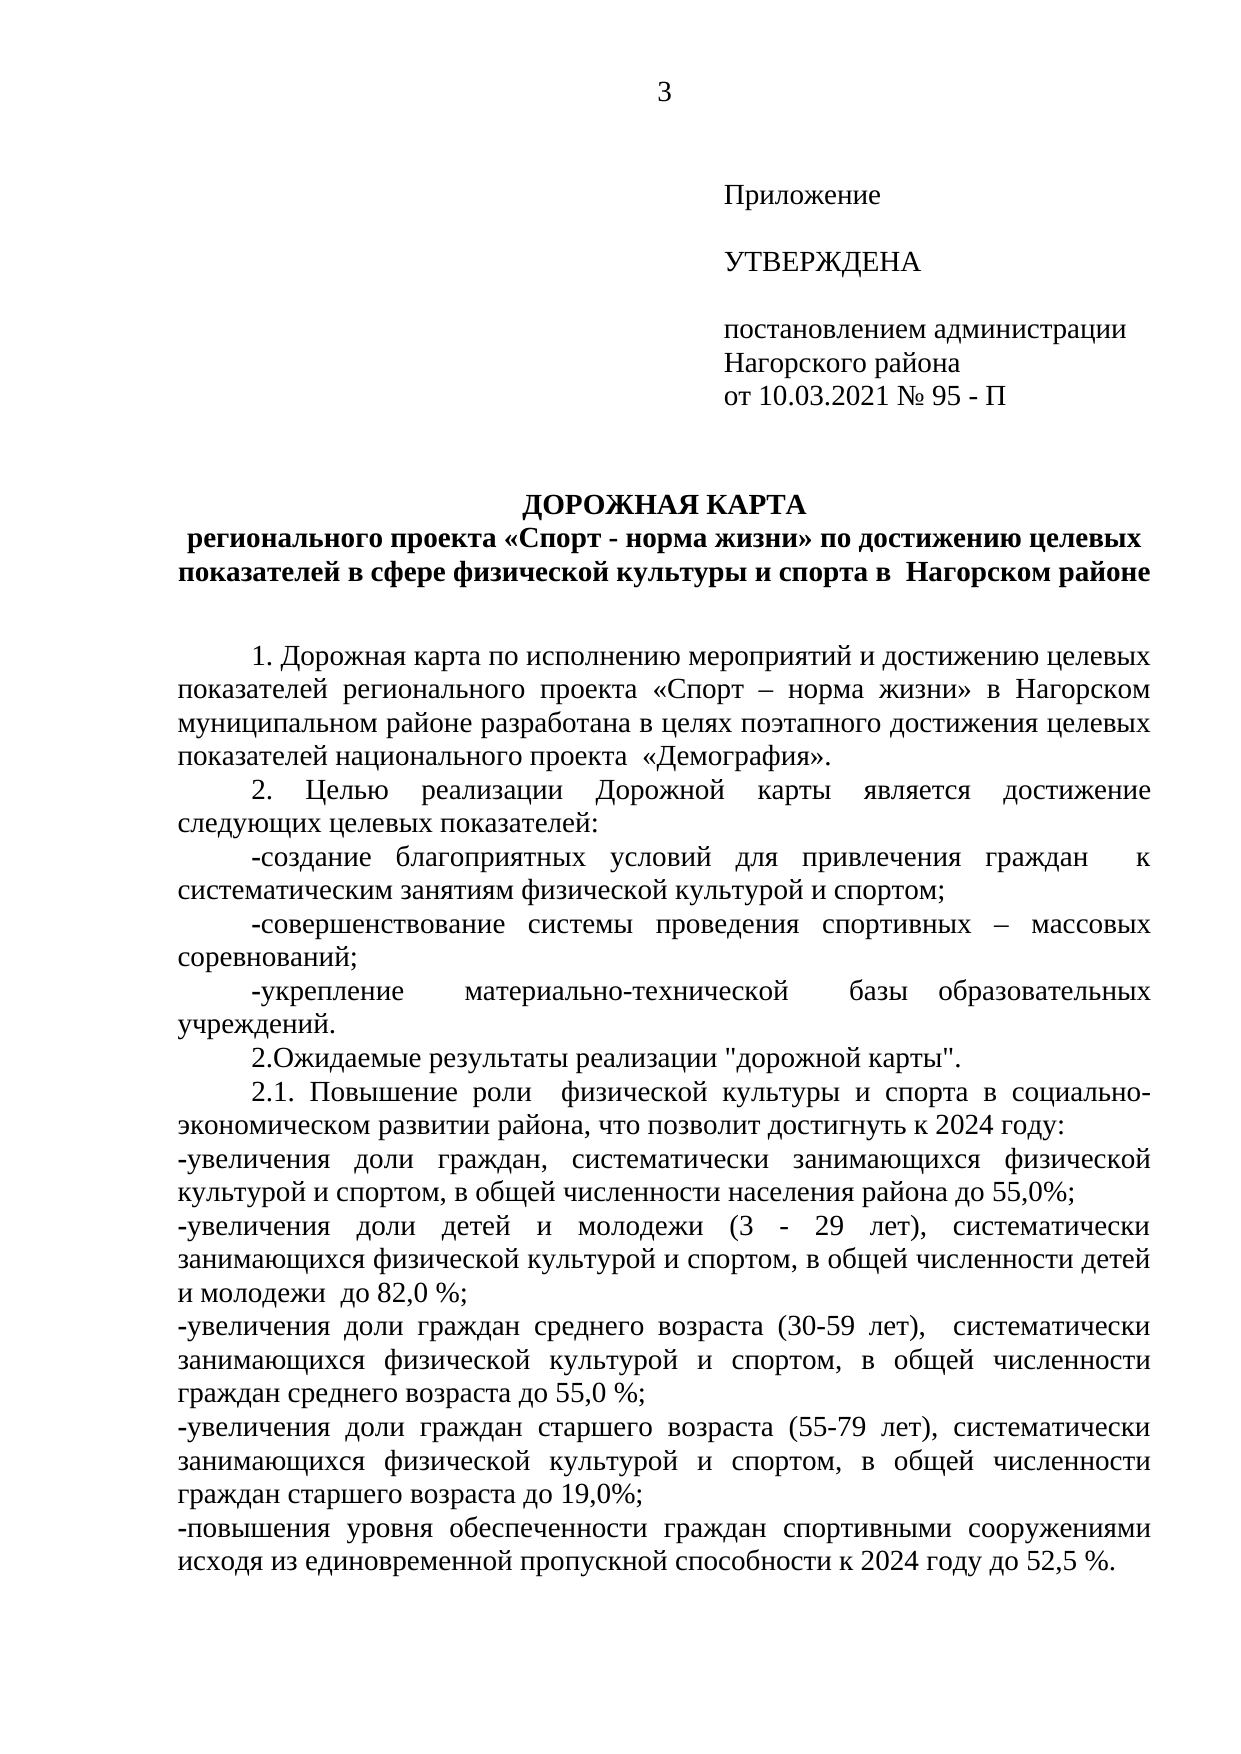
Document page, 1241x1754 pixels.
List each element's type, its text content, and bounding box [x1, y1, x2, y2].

text -увеличения доли граждан старшего возраста (55-79 лет), систематически занимающихся физической культурой и спортом, в общей численности граждан старшего возраста до 19,0%; [177, 1409, 1152, 1510]
text 2. Целью реализации Дорожной карты является достижение следующих целевых показателей: [177, 772, 1152, 839]
text регионального проекта «Спорт - норма жизни» по достижению целевых показателей в сфере физической культуры и спорта в Нагорском районе [177, 521, 1152, 588]
text 2.Ожидаемые результаты реализации "дорожной карты". [177, 1040, 1152, 1074]
text УТВЕРЖДЕНА [723, 244, 1152, 278]
text Нагорского района [723, 345, 1152, 378]
text -повышения уровня обеспеченности граждан спортивными сооружениями исходя из единовременной пропускной способности к 2024 году до 52,5 %. [177, 1510, 1152, 1577]
text постановлением администрации [723, 311, 1152, 345]
text -увеличения доли детей и молодежи (3 - 29 лет), систематически занимающихся физической культурой и спортом, в общей численности детей и молодежи до 82,0 %; [177, 1208, 1152, 1308]
text -совершенствование системы проведения спортивных – массовых соревнований; [177, 906, 1152, 973]
text ДОРОЖНАЯ КАРТА [177, 487, 1152, 521]
text Приложение [723, 177, 1152, 211]
text от 10.03.2021 № 95 - П [723, 378, 1152, 412]
text -укрепление материально-технической базы образовательных учреждений. [177, 973, 1152, 1040]
text -увеличения доли граждан, систематически занимающихся физической культурой и спортом, в общей численности населения района до 55,0%; [177, 1141, 1152, 1208]
text 1. Дорожная карта по исполнению мероприятий и достижению целевых показателей регионального проекта «Спорт – норма жизни» в Нагорском муниципальном районе разработана в целях поэтапного достижения целевых показателей национального проекта «Демография». [177, 638, 1152, 772]
text -создание благоприятных условий для привлечения граждан к систематическим занятиям физической культурой и спортом; [177, 839, 1152, 906]
text 2.1. Повышение роли физической культуры и спорта в социально-экономическом развитии района, что позволит достигнуть к 2024 году: [177, 1074, 1152, 1141]
text -увеличения доли граждан среднего возраста (30-59 лет), систематически занимающихся физической культурой и спортом, в общей численности граждан среднего возраста до 55,0 %; [177, 1308, 1152, 1409]
